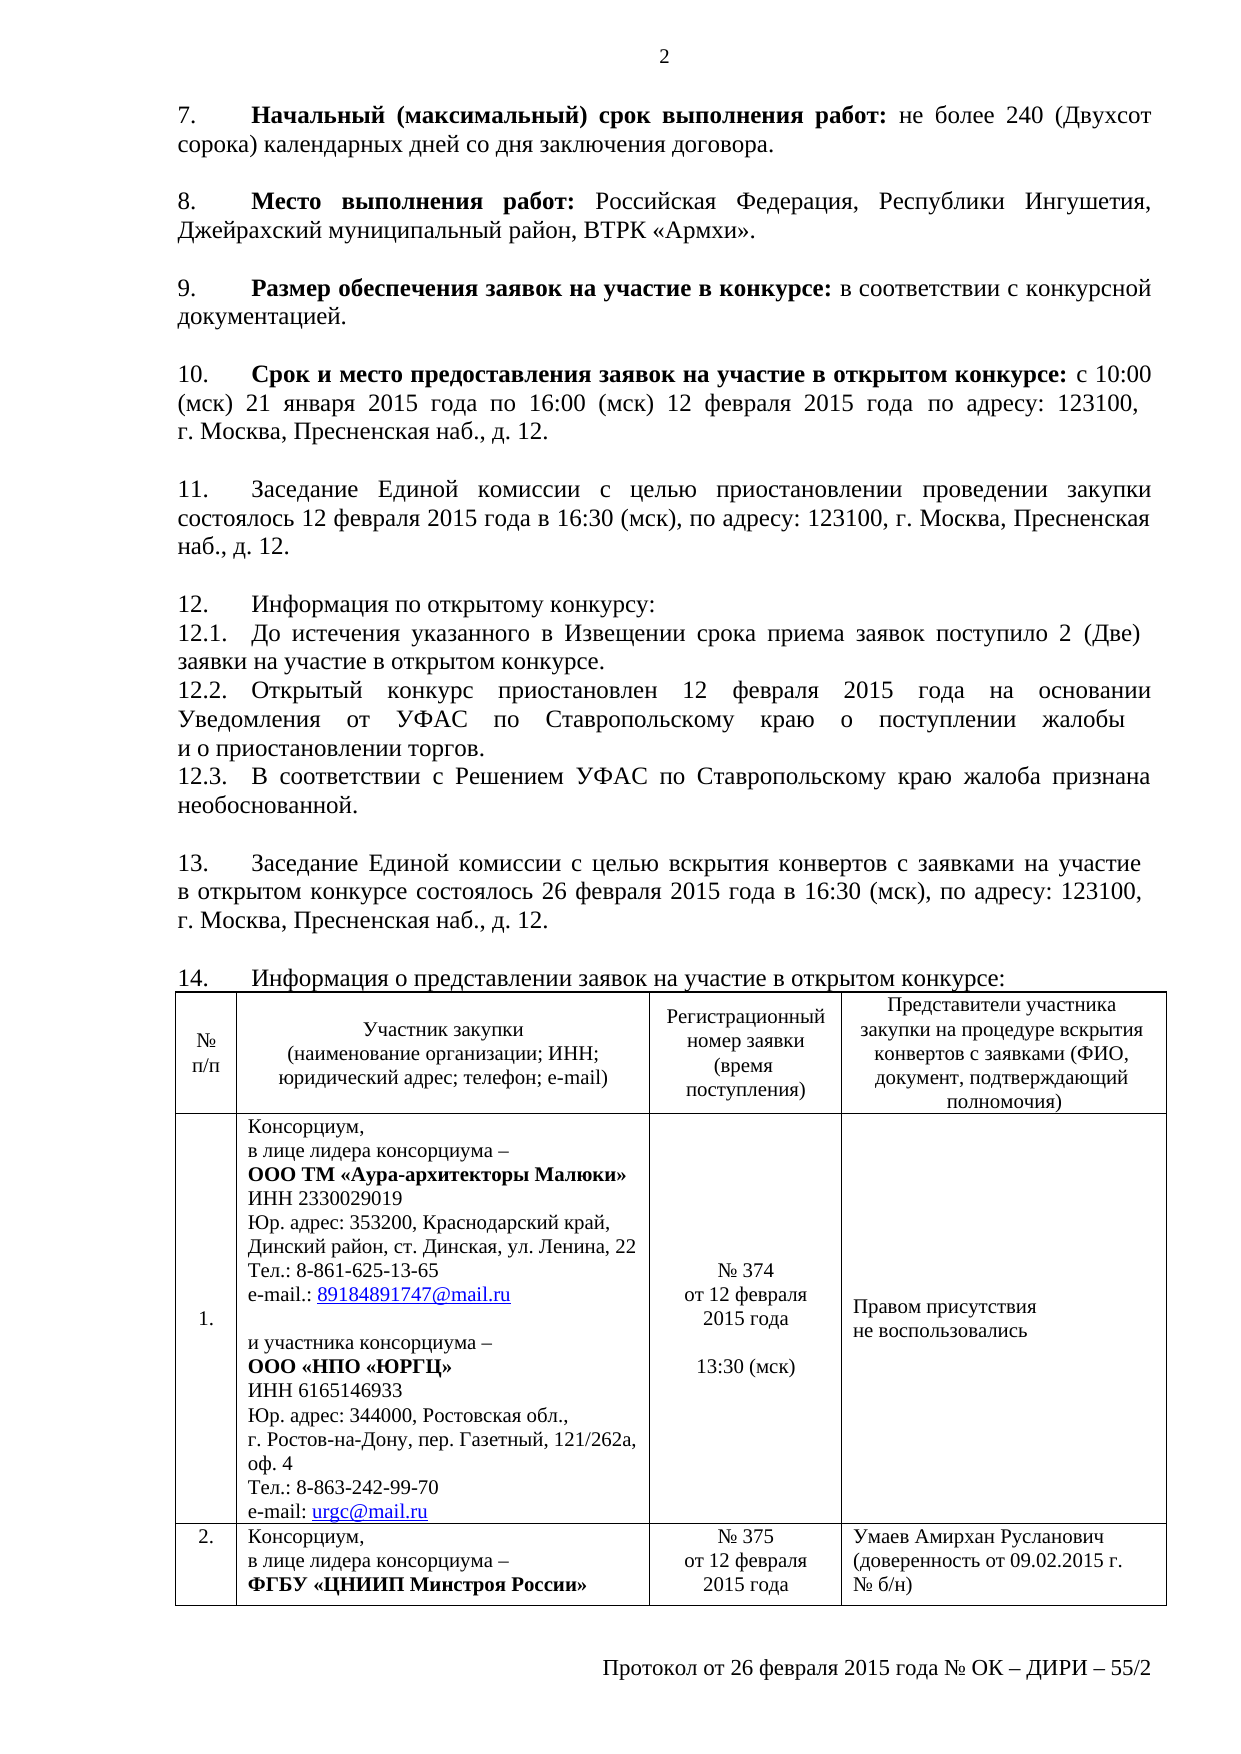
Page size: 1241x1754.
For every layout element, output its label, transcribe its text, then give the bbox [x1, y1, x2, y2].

list В соответствии с Решением УФАС по Ставропольскому краю жалоба признана необоснованной. [177, 761, 1152, 819]
list Информация о представлении заявок на участие в открытом конкурсе: [177, 963, 1152, 991]
table_header Участник закупки (наименование организации; ИНН; юридический адрес; телефон; е-mail) [237, 993, 649, 1113]
table_header Регистрационный номер заявки (время поступления) [650, 993, 841, 1113]
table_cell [237, 1524, 649, 1605]
table_header № п/п [176, 993, 236, 1113]
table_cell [842, 1524, 1166, 1605]
table_cell 1. [176, 1114, 236, 1523]
list Заседание Единой комиссии с целью приостановлении проведении закупки состоялось 12 февраля 2015 года в 16:30 (мск), по адресу: 123100, г. Москва, Пресненская наб., д. 12. [177, 474, 1152, 560]
table_cell № 374 от 12 февраля 2015 года 13:30 (мск) [650, 1114, 841, 1523]
list Срок и место предоставления заявок на участие в открытом конкурсе: с 10:00 (мск) 21 января 2015 года по 16:00 (мск) 12 февраля 2015 года по адресу: 123100, г. Москва, Пресненская наб., д. 12. [177, 359, 1152, 445]
list Информация по открытому конкурсу: [177, 589, 1152, 618]
table_cell Консорциум, в лице лидера консорциума – ООО ТМ «Аура-архитекторы Малюки» ИНН 2330029019 Юр. адрес: 353200, Краснодарский край, Динский район, ст. Динская, ул. Ленина, 22 Тел.: 8-861-625-13-65 е-mail.: 89184891747@mail.ru и участника консорциума – ООО «НПО «ЮРГЦ» ИНН 6165146933 Юр. адрес: 344000, Ростовская обл., г. Ростов-на-Дону, пер. Газетный, 121/262а, оф. 4 Тел.: 8-863-242-99-70 е-mail: urgc@mail.ru [237, 1114, 649, 1523]
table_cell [650, 1524, 841, 1605]
list Заседание Единой комиссии с целью вскрытия конвертов с заявками на участие в открытом конкурсе состоялось 26 февраля 2015 года в 16:30 (мск), по адресу: 123100, г. Москва, Пресненская наб., д. 12. [177, 848, 1152, 934]
list Начальный (максимальный) срок выполнения работ: не более 240 (Двухсот сорока) календарных дней со дня заключения договора. [177, 100, 1152, 158]
list Открытый конкурс приостановлен 12 февраля 2015 года на основании Уведомления от УФАС по Ставропольскому краю о поступлении жалобы и о приостановлении торгов. [177, 675, 1152, 761]
table_cell Правом присутствия не воспользовались [842, 1114, 1166, 1523]
table_header Представители участника закупки на процедуре вскрытия конвертов с заявками (ФИО, документ, подтверждающий полномочия) [842, 993, 1166, 1113]
list Место выполнения работ: Российская Федерация, Республики Ингушетия, Джейрахский муниципальный район, ВТРК «Армхи». [177, 186, 1152, 244]
list До истечения указанного в Извещении срока приема заявок поступило 2 (Две) заявки на участие в открытом конкурсе. [177, 618, 1152, 675]
table_cell 2. [176, 1524, 236, 1605]
list Размер обеспечения заявок на участие в конкурсе: в соответствии с конкурсной документацией. [177, 273, 1152, 330]
